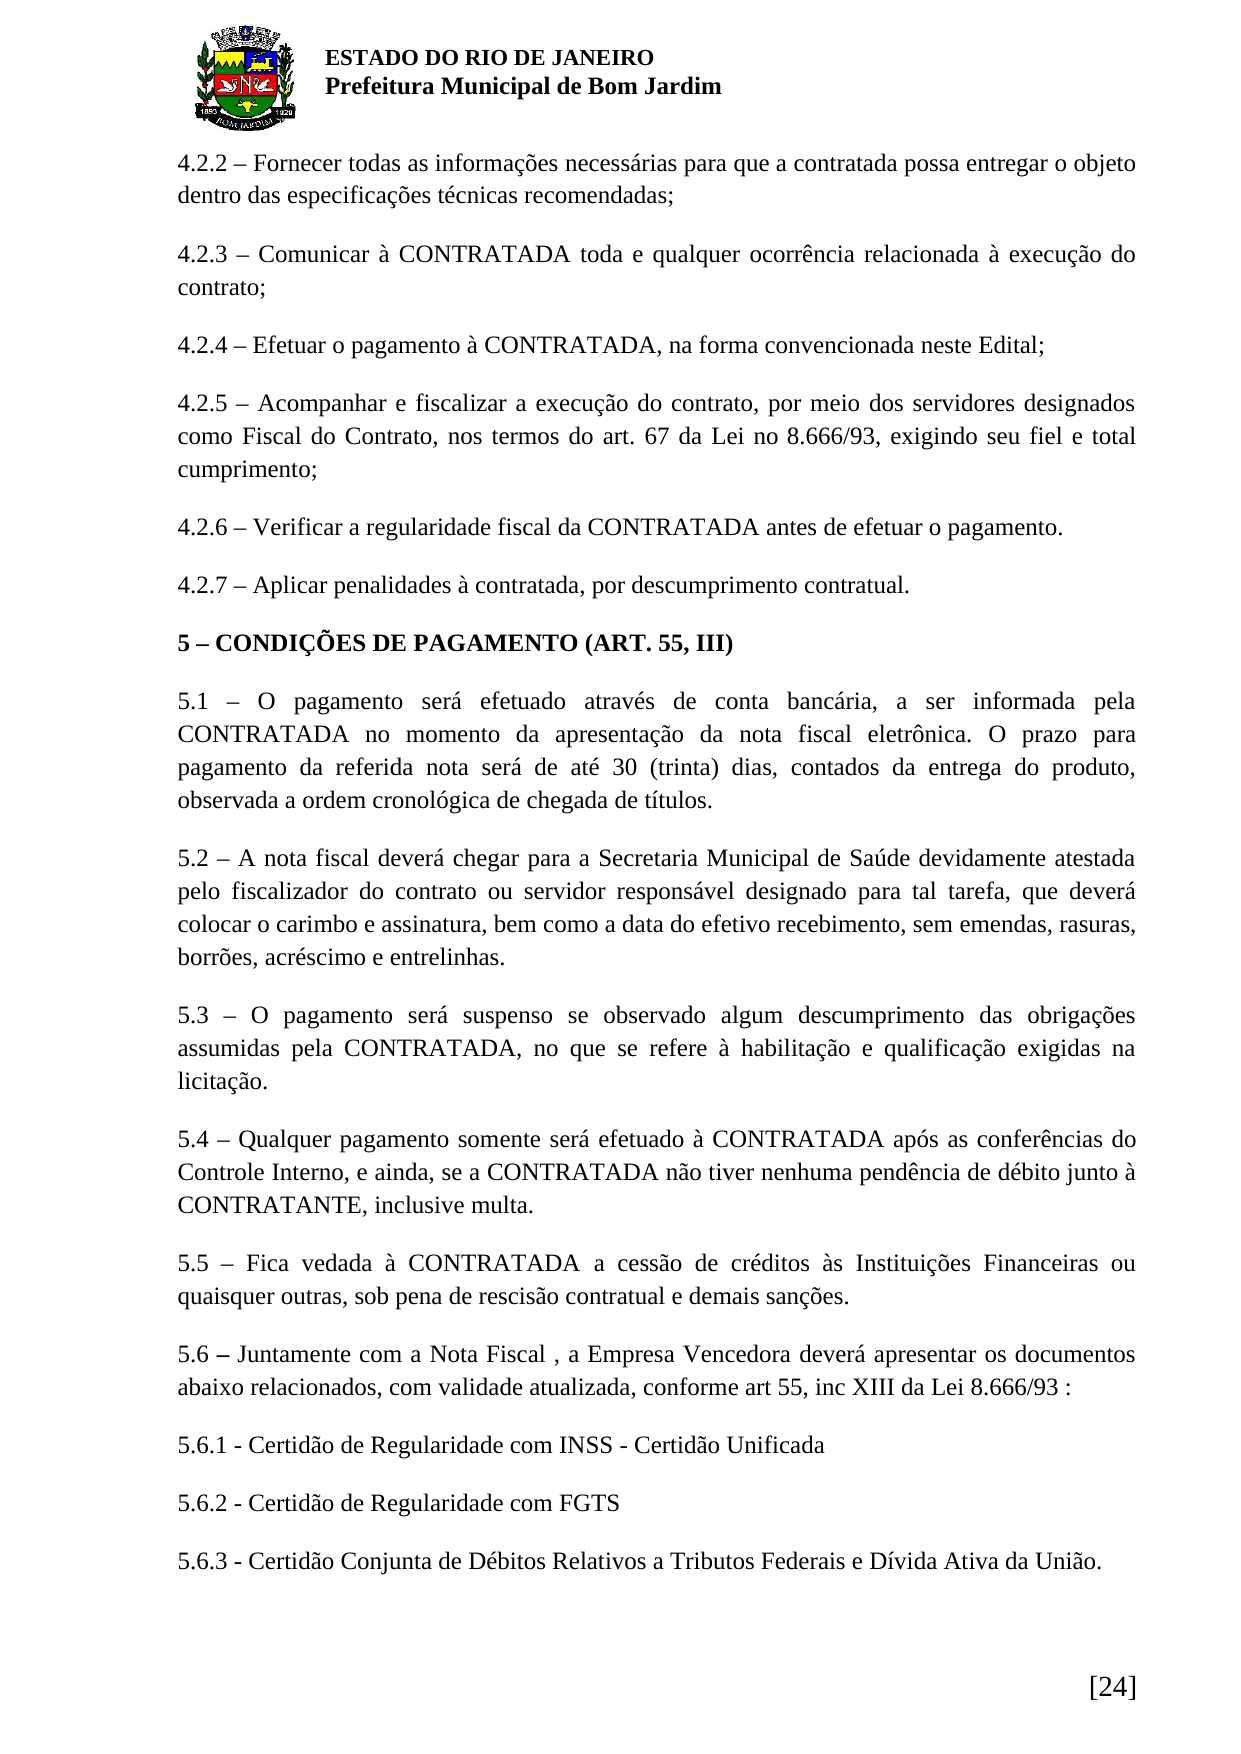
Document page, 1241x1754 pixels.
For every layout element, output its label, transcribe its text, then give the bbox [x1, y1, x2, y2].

text 4.2.3 – Comunicar à CONTRATADA toda e qualquer ocorrência relacionada à execução do contrato; [177, 239, 1137, 300]
text 5.5 – Fica vedada à CONTRATADA a cessão de créditos às Instituições Financeiras ou quaisquer outras, sob pena de rescisão contratual e demais sanções. [177, 1248, 1137, 1310]
text 5.1 – O pagamento será efetuado através de conta bancária, a ser informada pela CONTRATADA no momento da apresentação da nota fiscal eletrônica. O prazo para pagamento da referida nota será de até 30 (trinta) dias, contados da entrega do produto, observada a ordem cronológica de chegada de títulos. [177, 686, 1137, 814]
text 4.2.4 – Efetuar o pagamento à CONTRATADA, na forma convencionada neste Edital; [177, 330, 1137, 358]
text 5.6.3 - Certidão Conjunta de Débitos Relativos a Tributos Federais e Dívida Ativa da União. [177, 1546, 1137, 1575]
text 5.6.1 - Certidão de Regularidade com INSS - Certidão Unificada [177, 1430, 1137, 1459]
text 4.2.2 – Fornecer todas as informações necessárias para que a contratada possa entregar o objeto dentro das especificações técnicas recomendadas; [177, 148, 1137, 209]
text 5.2 – A nota fiscal deverá chegar para a Secretaria Municipal de Saúde devidamente atestada pelo fiscalizador do contrato ou servidor responsável designado para tal tarefa, que deverá colocar o carimbo e assinatura, bem como a data do efetivo recebimento, sem emendas, rasuras, borrões, acréscimo e entrelinhas. [177, 843, 1137, 971]
text 5.6 – Juntamente com a Nota Fiscal , a Empresa Vencedora deverá apresentar os documentos abaixo relacionados, com validade atualizada, conforme art 55, inc XIII da Lei 8.666/93 : [177, 1339, 1137, 1401]
picture [192, 23, 297, 133]
text 5.4 – Qualquer pagamento somente será efetuado à CONTRATADA após as conferências do Controle Interno, e ainda, se a CONTRATADA não tiver nenhuma pendência de débito junto à CONTRATANTE, inclusive multa. [177, 1124, 1137, 1219]
text 5 – CONDIÇÕES DE PAGAMENTO (ART. 55, III) [177, 628, 1137, 657]
text 4.2.7 – Aplicar penalidades à contratada, por descumprimento contratual. [177, 570, 1137, 598]
text 4.2.6 – Verificar a regularidade fiscal da CONTRATADA antes de efetuar o pagamento. [177, 512, 1137, 541]
text 5.3 – O pagamento será suspenso se observado algum descumprimento das obrigações assumidas pela CONTRATADA, no que se refere à habilitação e qualificação exigidas na licitação. [177, 1000, 1137, 1095]
text 4.2.5 – Acompanhar e fiscalizar a execução do contrato, por meio dos servidores designados como Fiscal do Contrato, nos termos do art. 67 da Lei no 8.666/93, exigindo seu fiel e total cumprimento; [177, 388, 1137, 482]
text 5.6.2 - Certidão de Regularidade com FGTS [177, 1488, 1137, 1517]
